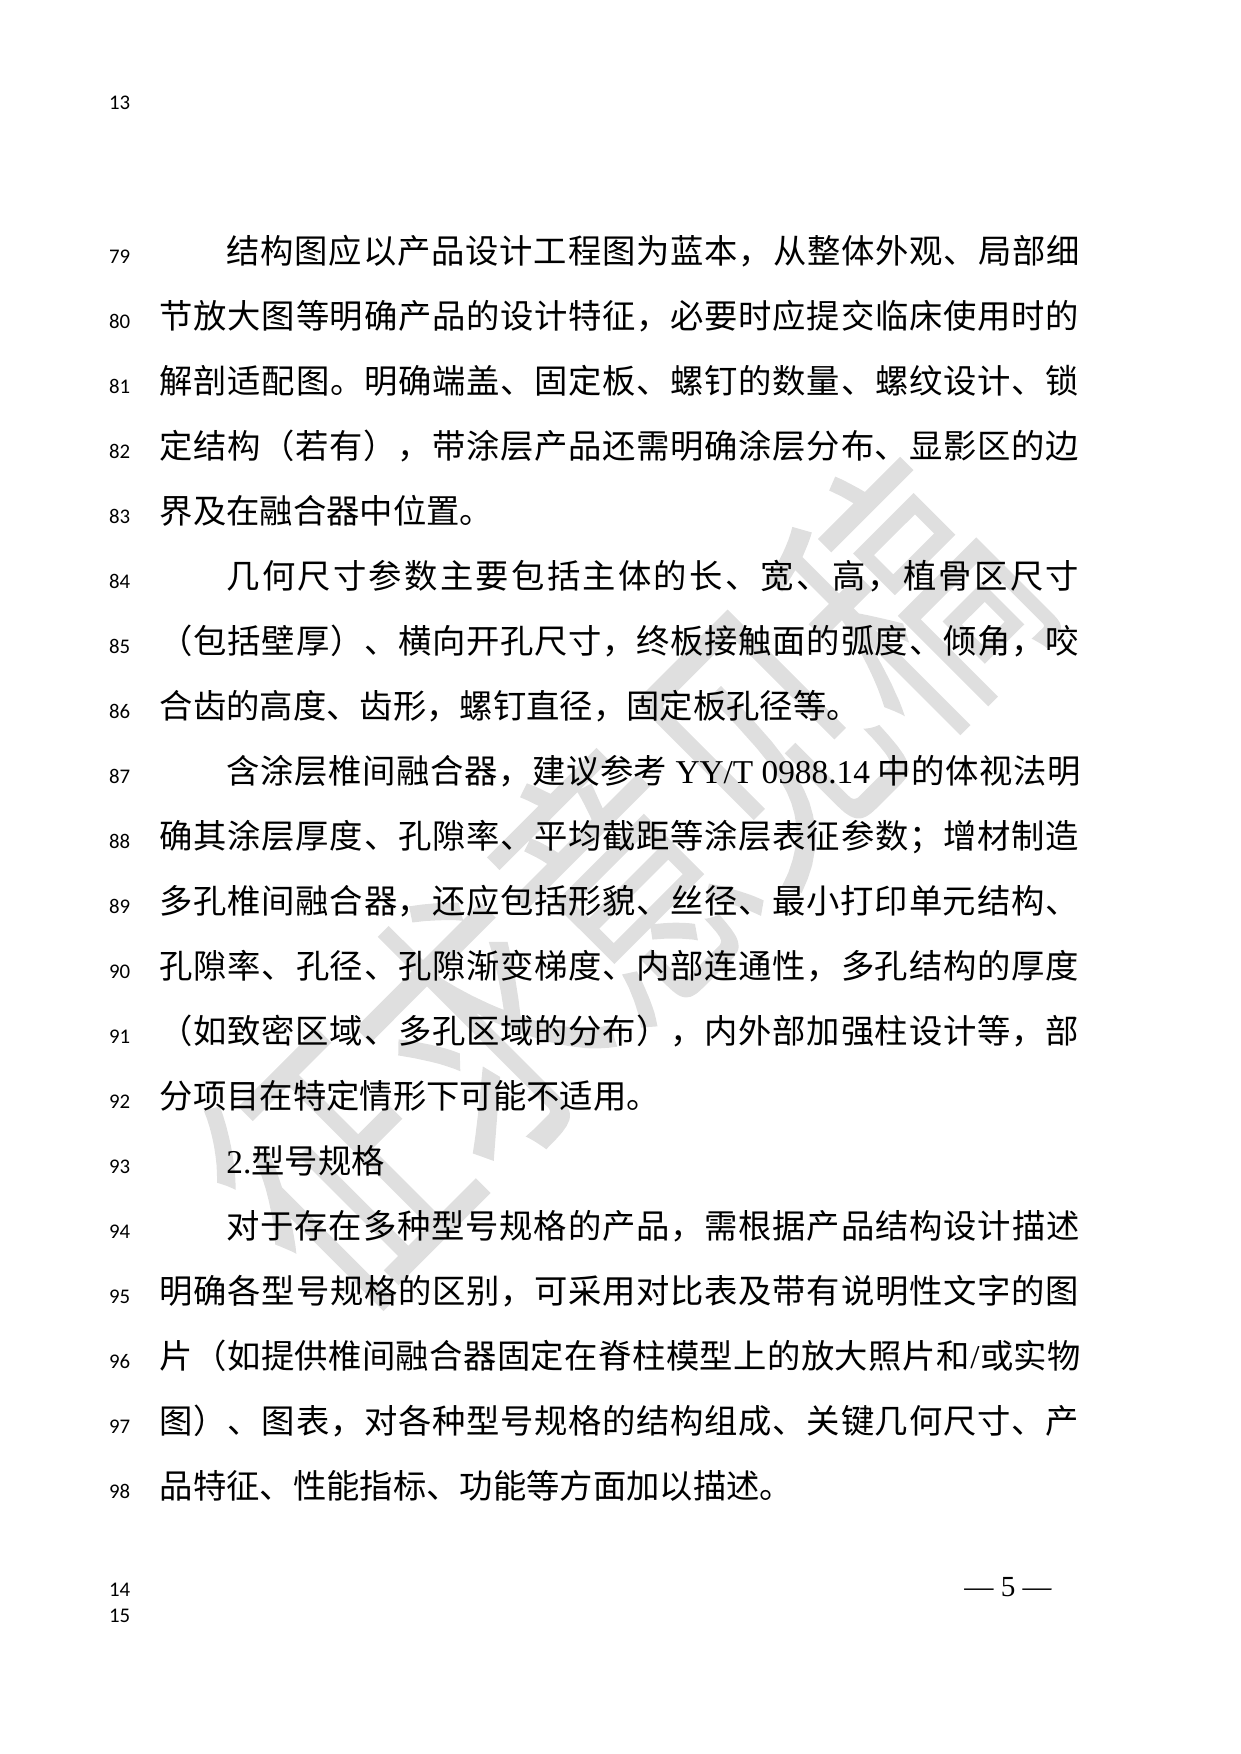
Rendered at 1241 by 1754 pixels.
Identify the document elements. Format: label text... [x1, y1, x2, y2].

text 含涂层椎间融合器，建议参考YY/T 0988.14中的体视法明确其涂层厚度、孔隙率、平均截距等涂层表征参数；增材制造多孔椎间融合器，还应包括形貌、丝径、最小打印单元结构、孔隙率、孔径、孔隙渐变梯度、内部连通性，多孔结构的厚度（如致密区域、多孔区域的分布），内外部加强柱设计等，部分项目在特定情形下可能不适用。 [159, 737, 1081, 1127]
text 2.型号规格 [159, 1127, 1081, 1192]
text 对于存在多种型号规格的产品，需根据产品结构设计描述明确各型号规格的区别，可采用对比表及带有说明性文字的图片（如提供椎间融合器固定在脊柱模型上的放大照片和/或实物图）、图表，对各种型号规格的结构组成、关键几何尺寸、产品特征、性能指标、功能等方面加以描述。 [159, 1192, 1081, 1517]
text 几何尺寸参数主要包括主体的长、宽、高，植骨区尺寸（包括壁厚）、横向开孔尺寸，终板接触面的弧度、倾角，咬合齿的高度、齿形，螺钉直径，固定板孔径等。 [159, 542, 1081, 737]
text 结构图应以产品设计工程图为蓝本，从整体外观、局部细节放大图等明确产品的设计特征，必要时应提交临床使用时的解剖适配图。明确端盖、固定板、螺钉的数量、螺纹设计、锁定结构（若有），带涂层产品还需明确涂层分布、显影区的边界及在融合器中位置。 [159, 217, 1081, 542]
